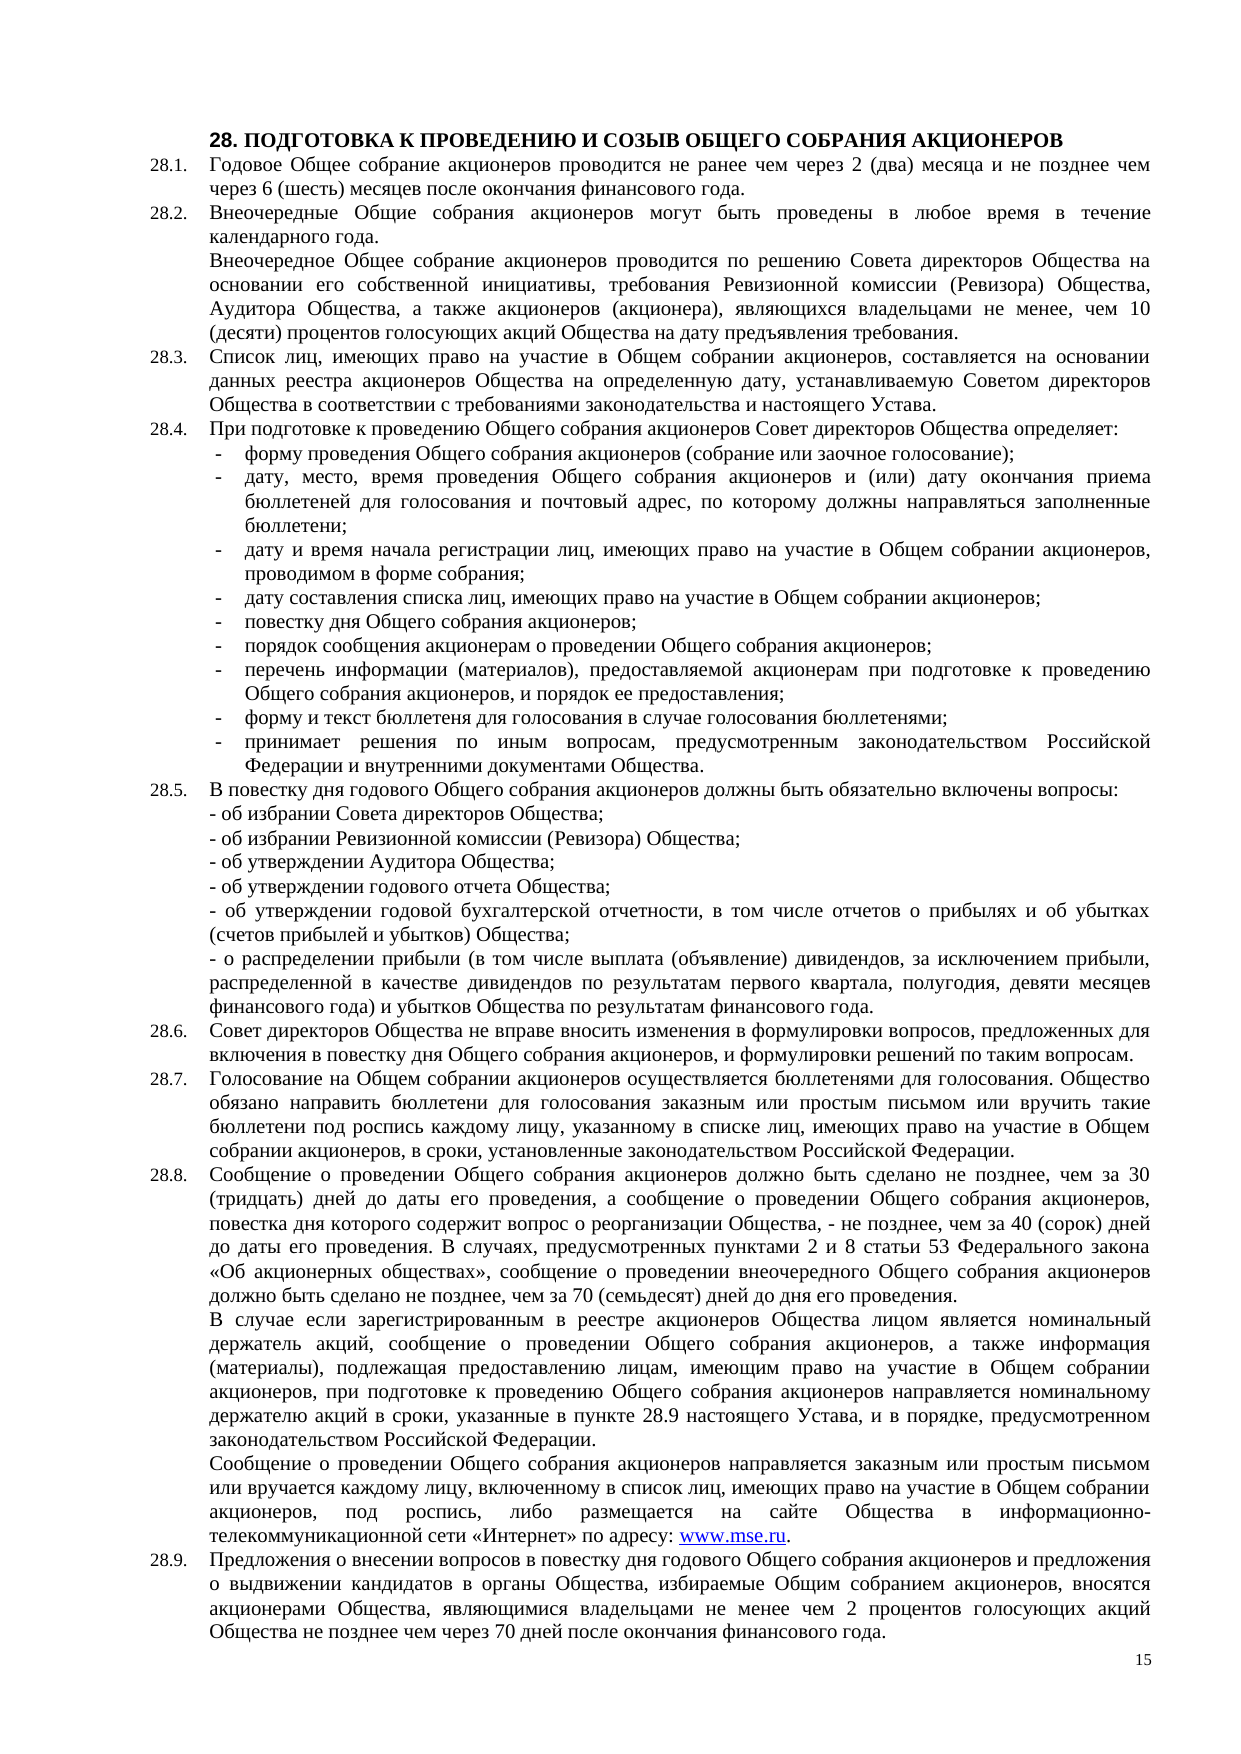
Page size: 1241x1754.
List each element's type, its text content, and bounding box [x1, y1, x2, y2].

list повестку дня Общего собрания акционеров; [215, 609, 1152, 633]
list дату составления списка лиц, имеющих право на участие в Общем собрании акционеров; [215, 585, 1152, 609]
text Совет директоров Общества не вправе вносить изменения в формулировки вопросов, предложенных для включения в повестку дня Общего собрания акционеров, и формулировки решений по таким вопросам. [150, 1018, 1152, 1066]
list - об утверждении Аудитора Общества; [209, 849, 1152, 873]
text Внеочередные Общие собрания акционеров могут быть проведены в любое время в течение календарного года. [150, 200, 1152, 248]
list - об утверждении годового отчета Общества; [209, 873, 1152, 898]
list перечень информации (материалов), предоставляемой акционерам при подготовке к проведению Общего собрания акционеров, и порядок ее предоставления; [215, 657, 1152, 705]
list - об избрании Совета директоров Общества; [209, 801, 1152, 825]
list дату, место, время проведения Общего собрания акционеров и (или) дату окончания приема бюллетеней для голосования и почтовый адрес, по которому должны направляться заполненные бюллетени; [215, 464, 1152, 537]
list - о распределении прибыли (в том числе выплата (объявление) дивидендов, за исключением прибыли, распределенной в качестве дивидендов по результатам первого квартала, полугодия, девяти месяцев финансового года) и убытков Общества по результатам финансового года. [209, 946, 1152, 1018]
list - об избрании Ревизионной комиссии (Ревизора) Общества; [209, 825, 1152, 849]
list Внеочередное Общее собрание акционеров проводится по решению Совета директоров Общества на основании его собственной инициативы, требования Ревизионной комиссии (Ревизора) Общества, Аудитора Общества, а также акционеров (акционера), являющихся владельцами не менее, чем 10 (десяти) процентов голосующих акций Общества на дату предъявления требования. [209, 248, 1152, 344]
list порядок сообщения акционерам о проведении Общего собрания акционеров; [215, 633, 1152, 657]
list принимает решения по иным вопросам, предусмотренным законодательством Российской Федерации и внутренними документами Общества. [215, 729, 1152, 777]
list форму проведения Общего собрания акционеров (собрание или заочное голосование); [215, 440, 1152, 464]
text В повестку дня годового Общего собрания акционеров должны быть обязательно включены вопросы: [150, 777, 1152, 801]
text Голосование на Общем собрании акционеров осуществляется бюллетенями для голосования. Общество обязано направить бюллетени для голосования заказным или простым письмом или вручить такие бюллетени под роспись каждому лицу, указанному в списке лиц, имеющих право на участие в Общем собрании акционеров, в сроки, установленные законодательством Российской Федерации. [150, 1066, 1152, 1162]
subtitle ПОДГОТОВКА К ПРОВЕДЕНИЮ И СОЗЫВ ОБЩЕГО СОБРАНИЯ АКЦИОНЕРОВ [209, 127, 1152, 152]
list дату и время начала регистрации лиц, имеющих право на участие в Общем собрании акционеров, проводимом в форме собрания; [215, 537, 1152, 585]
list - об утверждении годовой бухгалтерской отчетности, в том числе отчетов о прибылях и об убытках (счетов прибылей и убытков) Общества; [209, 898, 1152, 946]
text Предложения о внесении вопросов в повестку дня годового Общего собрания акционеров и предложения о выдвижении кандидатов в органы Общества, избираемые Общим собранием акционеров, вносятся акционерами Общества, являющимися владельцами не менее чем 2 процентов голосующих акций Общества не позднее чем через 70 дней после окончания финансового года. [150, 1547, 1152, 1643]
text При подготовке к проведению Общего собрания акционеров Совет директоров Общества определяет: [150, 416, 1152, 440]
text Годовое Общее собрание акционеров проводится не ранее чем через 2 (два) месяца и не позднее чем через 6 (шесть) месяцев после окончания финансового года. [150, 152, 1152, 200]
list Сообщение о проведении Общего собрания акционеров направляется заказным или простым письмом или вручается каждому лицу, включенному в список лиц, имеющих право на участие в Общем собрании акционеров, под роспись, либо размещается на сайте Общества в информационно-телекоммуникационной сети «Интернет» по адресу: www.mse.ru. [209, 1451, 1152, 1547]
text Список лиц, имеющих право на участие в Общем собрании акционеров, составляется на основании данных реестра акционеров Общества на определенную дату, устанавливаемую Советом директоров Общества в соответствии с требованиями законодательства и настоящего Устава. [150, 344, 1152, 416]
list В случае если зарегистрированным в реестре акционеров Общества лицом является номинальный держатель акций, сообщение о проведении Общего собрания акционеров, а также информация (материалы), подлежащая предоставлению лицам, имеющим право на участие в Общем собрании акционеров, при подготовке к проведению Общего собрания акционеров направляется номинальному держателю акций в сроки, указанные в пункте 28.9 настоящего Устава, и в порядке, предусмотренном законодательством Российской Федерации. [209, 1307, 1152, 1451]
text Сообщение о проведении Общего собрания акционеров должно быть сделано не позднее, чем за 30 (тридцать) дней до даты его проведения, а сообщение о проведении Общего собрания акционеров, повестка дня которого содержит вопрос о реорганизации Общества, - не позднее, чем за 40 (сорок) дней до даты его проведения. В случаях, предусмотренных пунктами 2 и 8 статьи 53 Федерального закона «Об акционерных обществах», сообщение о проведении внеочередного Общего собрания акционеров должно быть сделано не позднее, чем за 70 (семьдесят) дней до дня его проведения. [150, 1162, 1152, 1307]
list форму и текст бюллетеня для голосования в случае голосования бюллетенями; [215, 705, 1152, 729]
